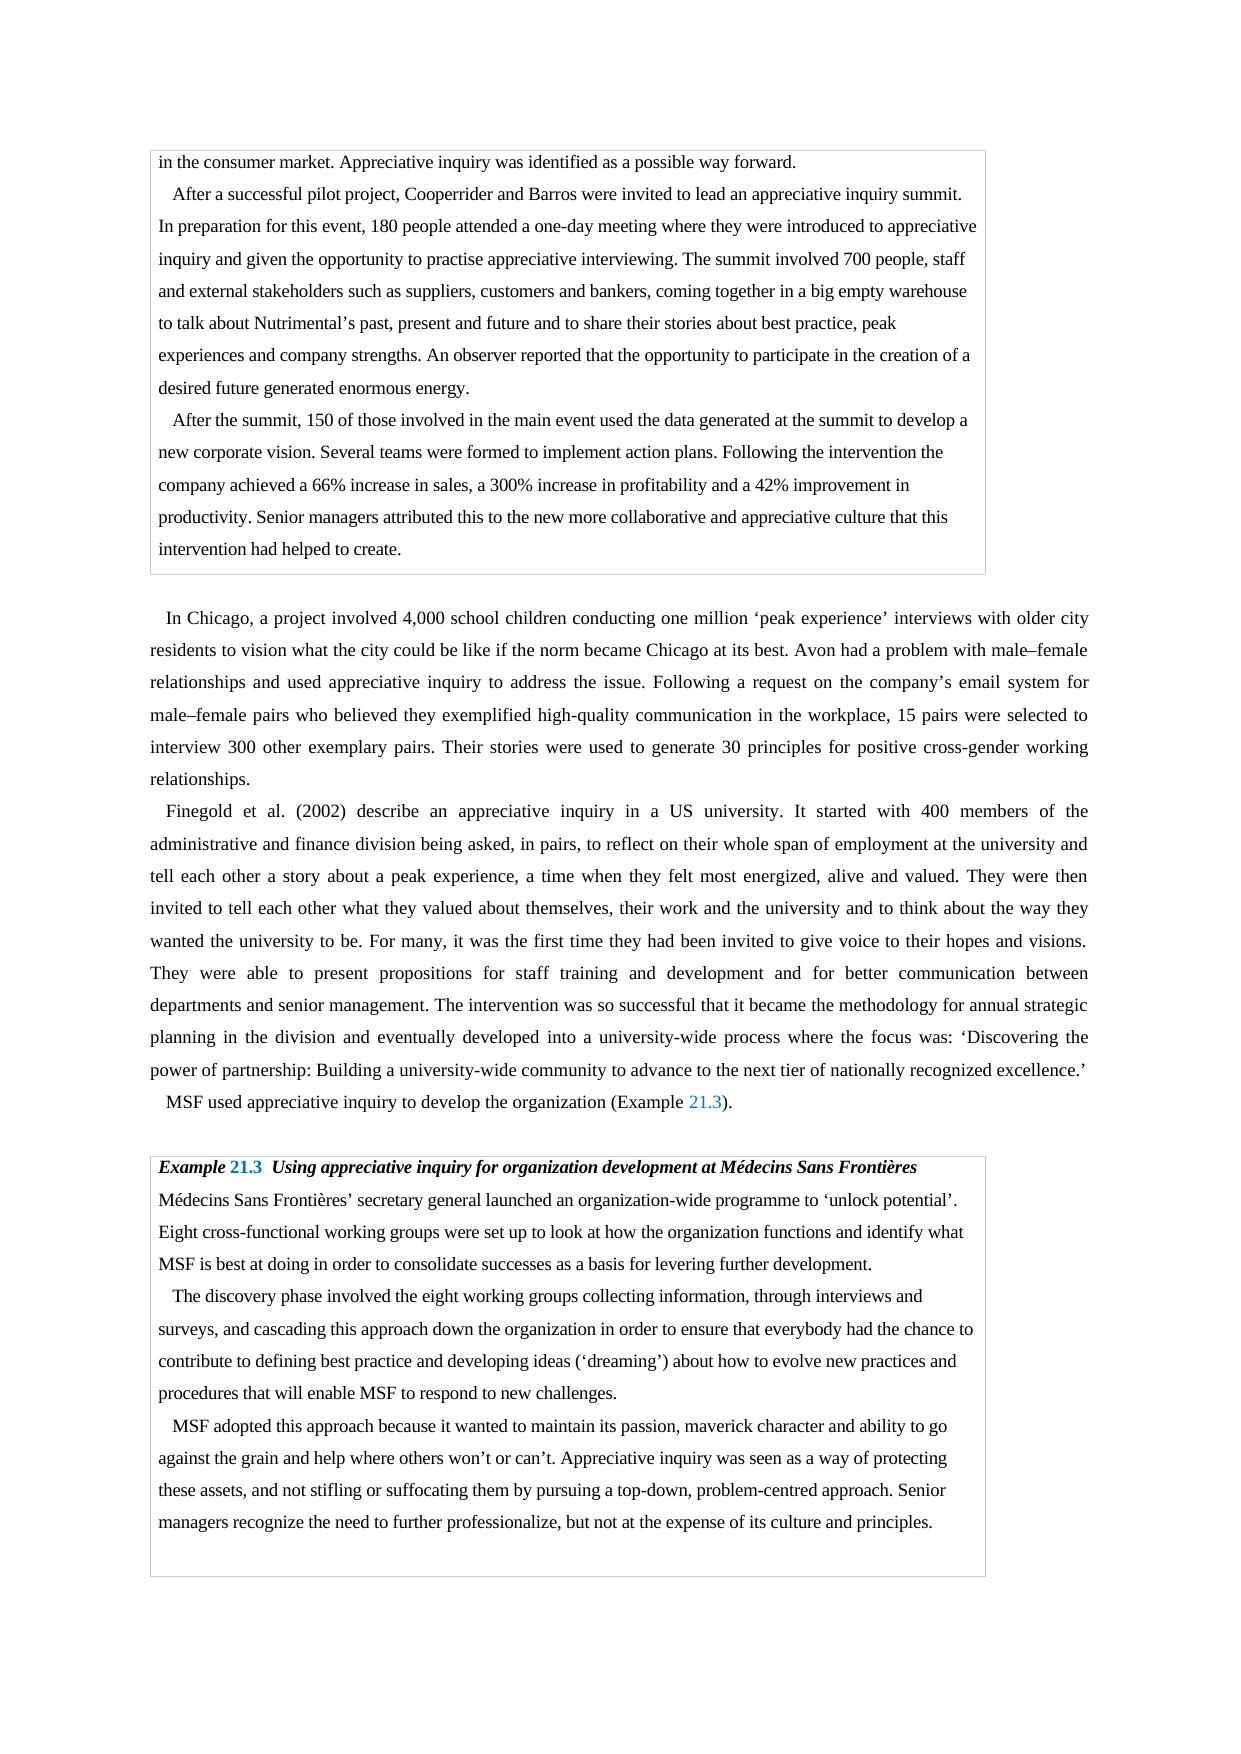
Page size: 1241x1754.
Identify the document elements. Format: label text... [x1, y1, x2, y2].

text Finegold et al. (2002) describe an appreciative inquiry in a US university. It started with 400 members of the administrative and finance division being asked, in pairs, to reflect on their whole span of employment at the university and tell each other a story about a peak experience, a time when they felt most energized, alive and valued. They were then invited to tell each other what they valued about themselves, their work and the university and to think about the way they wanted the university to be. For many, it was the first time they had been invited to give voice to their hopes and visions. They were able to present propositions for staff training and development and for better communication between departments and senior management. The intervention was so successful that it became the methodology for annual strategic planning in the division and eventually developed into a university-wide process where the focus was: ‘Discovering the power of partnership: Building a university-wide community to advance to the next tier of nationally recognized excellence.’ [150, 800, 1090, 1080]
text In Chicago, a project involved 4,000 school children conducting one million ‘peak experience’ interviews with older city residents to vision what the city could be like if the norm became Chicago at its best. Avon had a problem with male–female relationships and used appreciative inquiry to address the issue. Following a request on the company’s email system for male–female pairs who believed they exemplified high-quality communication in the workplace, 15 pairs were selected to interview 300 other exemplary pairs. Their stories were used to generate 30 principles for positive cross-gender working relationships. [150, 607, 1090, 790]
text MSF used appreciative inquiry to develop the organization (Example 21.3). [150, 1091, 1090, 1113]
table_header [151, 1157, 985, 1576]
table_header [151, 151, 985, 574]
